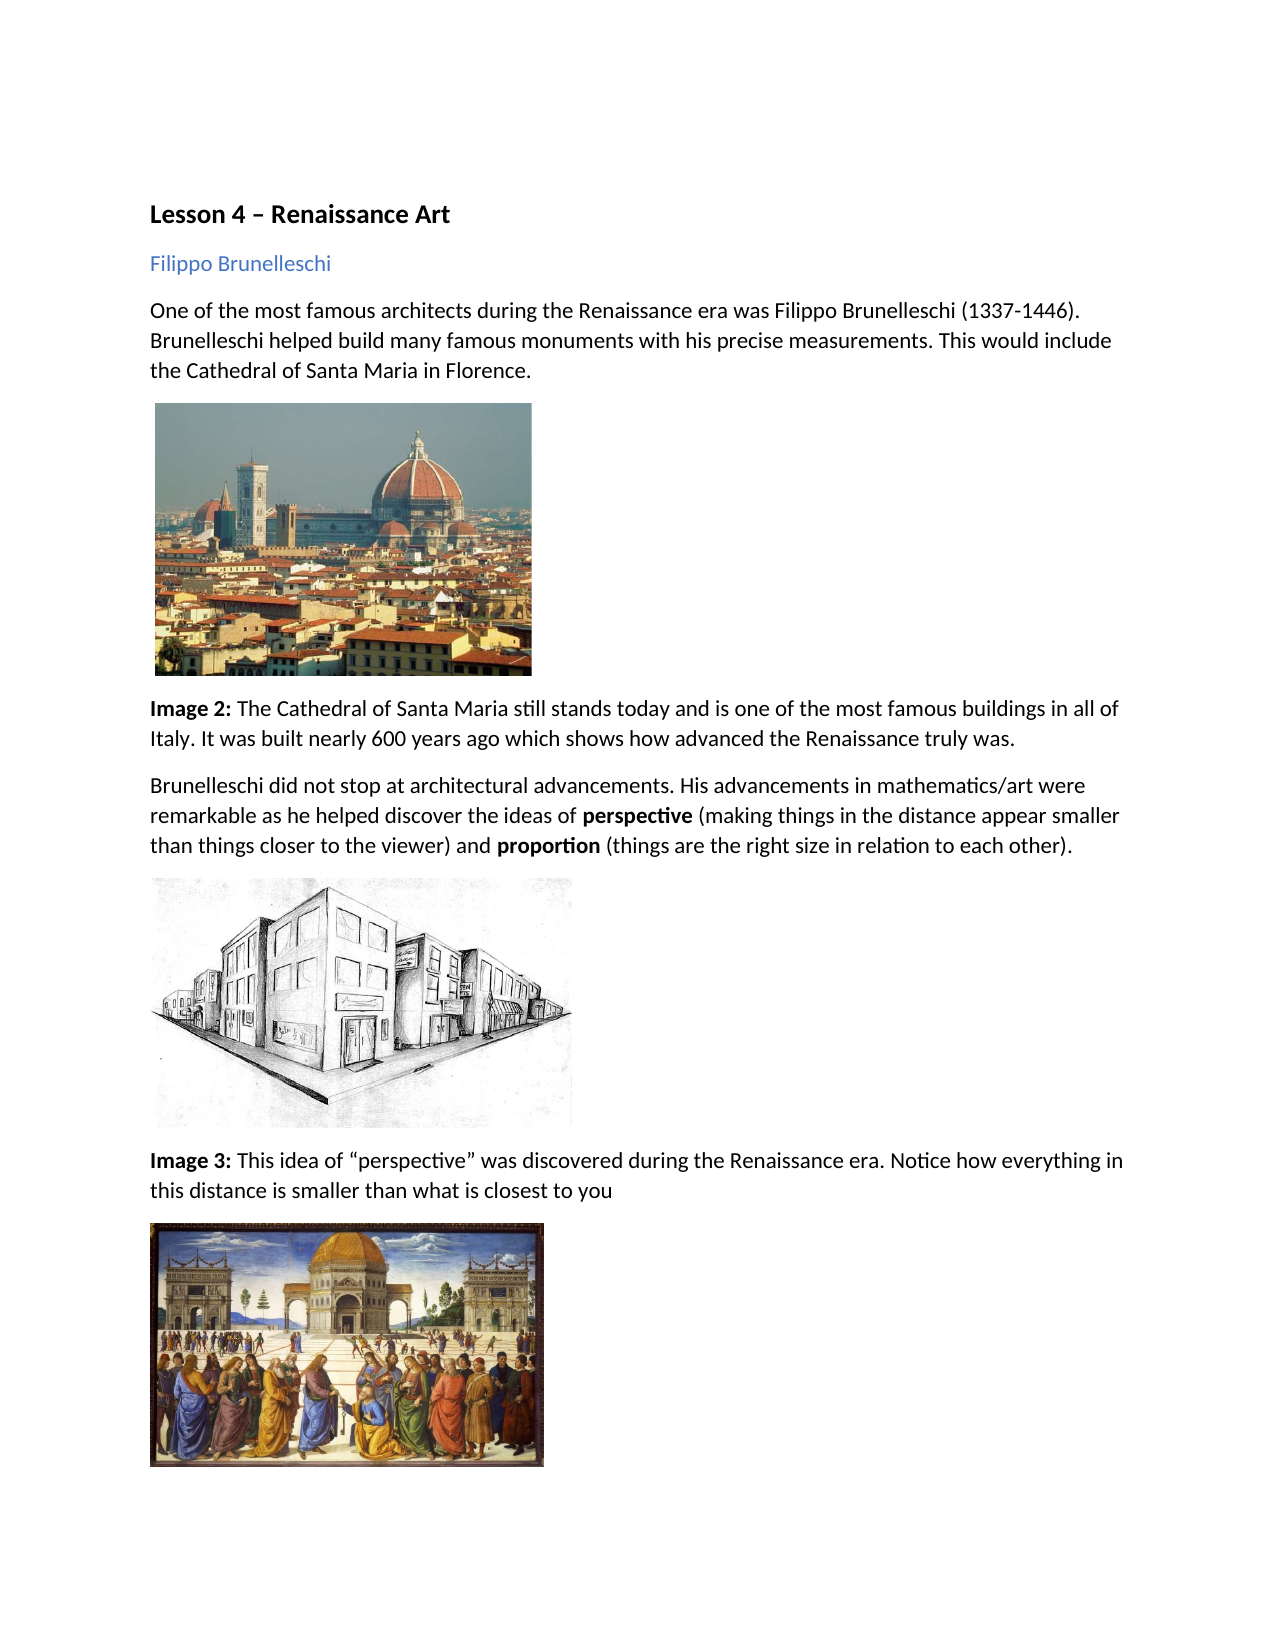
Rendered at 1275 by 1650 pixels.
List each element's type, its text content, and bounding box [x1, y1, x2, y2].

text One of the most famous architects during the Renaissance era was Filippo Brunelleschi (1337-1446). Brunelleschi helped build many famous monuments with his precise measurements. This would include the Cathedral of Santa Maria in Florence. [150, 296, 1125, 384]
text Brunelleschi did not stop at architectural advancements. His advancements in mathematics/art were remarkable as he helped discover the ideas of perspective (making things in the distance appear smaller than things closer to the viewer) and proportion (things are the right size in relation to each other). [150, 771, 1125, 859]
picture [155, 403, 532, 676]
picture [150, 878, 572, 1128]
picture [150, 1223, 544, 1467]
text Image 3: This idea of “perspective” was discovered during the Renaissance era. Notice how everything in this distance is smaller than what is closest to you [150, 1146, 1125, 1205]
text Image 2: The Cathedral of Santa Maria still stands today and is one of the most famous buildings in all of Italy. It was built nearly 600 years ago which shows how advanced the Renaissance truly was. [150, 694, 1125, 752]
text Lesson 4 – Renaissance Art [150, 197, 1125, 230]
text Filippo Brunelleschi [150, 249, 1125, 277]
